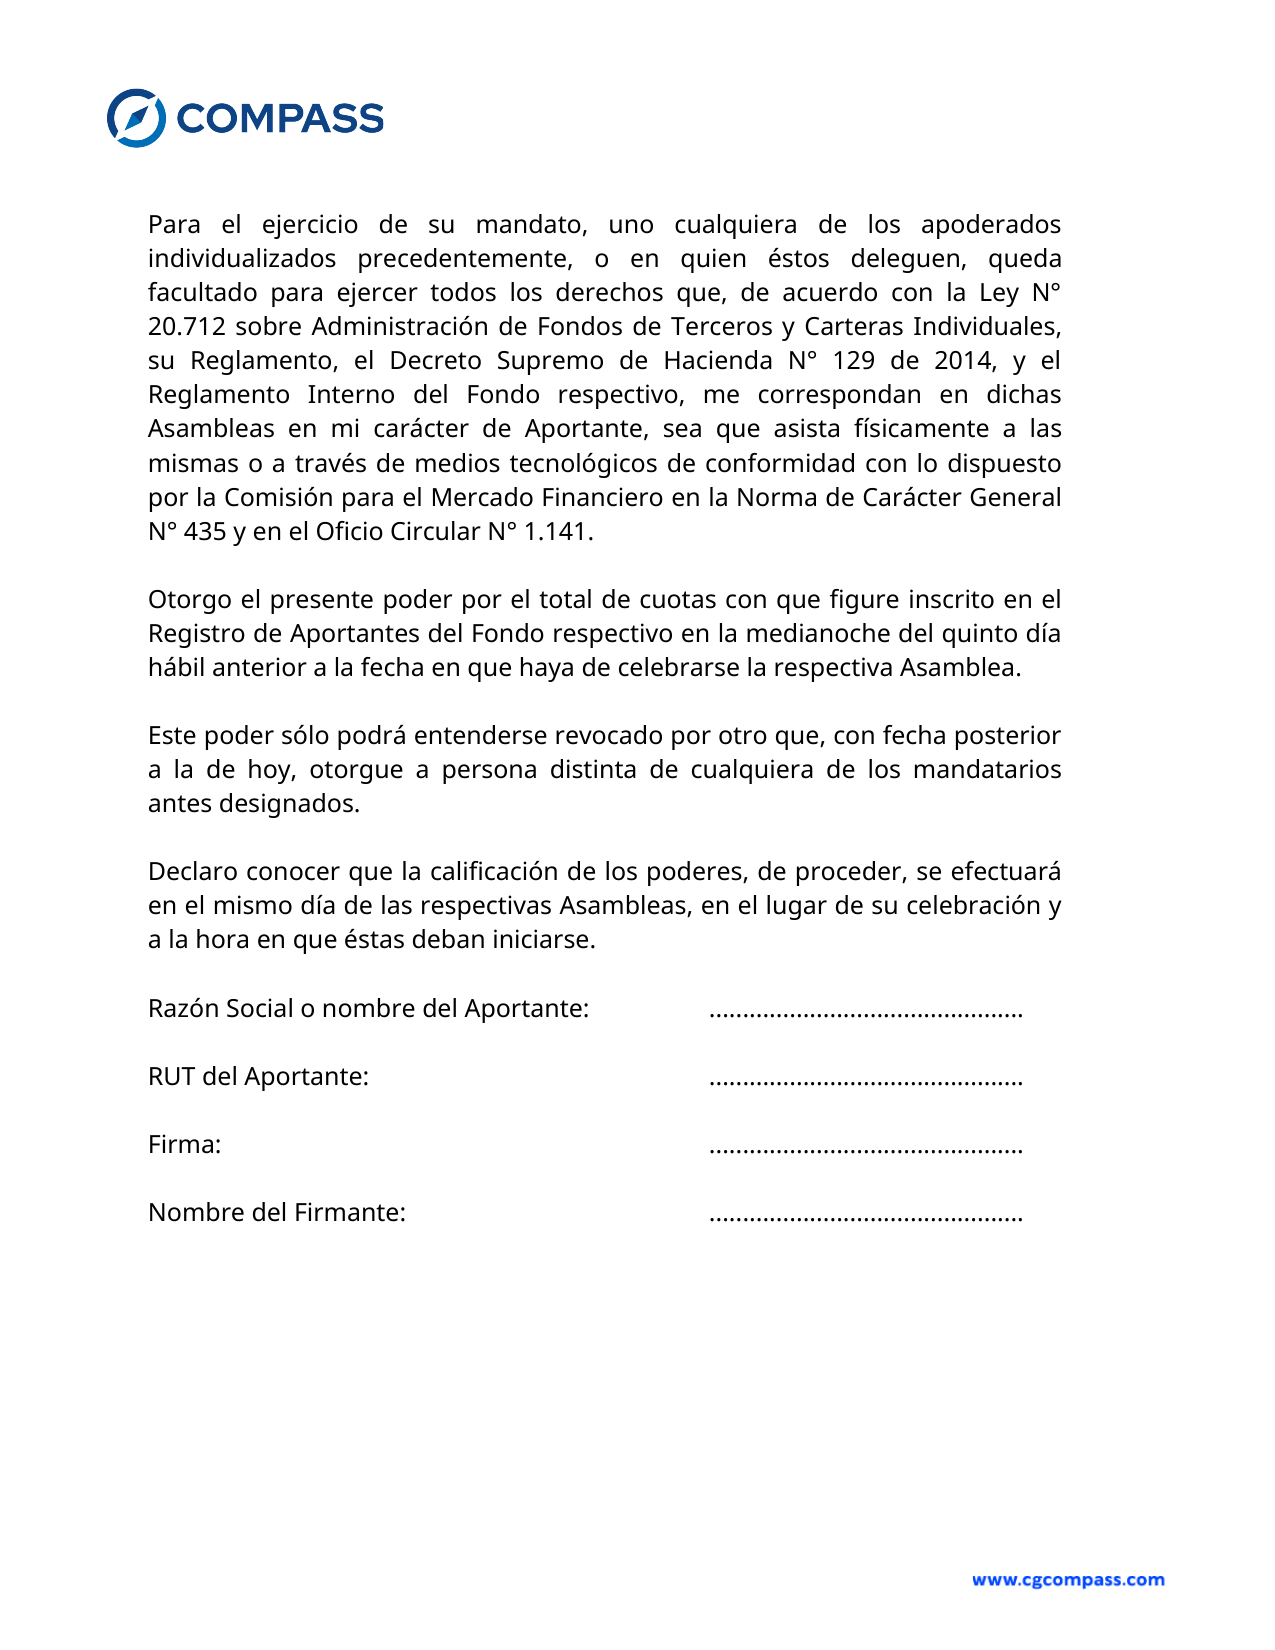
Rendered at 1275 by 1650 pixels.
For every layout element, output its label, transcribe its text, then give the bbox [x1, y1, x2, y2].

picture [972, 1576, 1257, 1648]
text Este poder sólo podrá entenderse revocado por otro que, con fecha posterior a la de hoy, otorgue a persona distinta de cualquiera de los mandatarios antes designados. [148, 718, 1063, 820]
text Firma: ............................................... [148, 1126, 1063, 1161]
text Nombre del Firmante: ............................................... [148, 1194, 1063, 1229]
text Declaro conocer que la calificación de los poderes, de proceder, se efectuará en el mismo día de las respectivas Asambleas, en el lugar de su celebración y a la hora en que éstas deban iniciarse. [148, 854, 1063, 956]
text RUT del Aportante: ............................................... [148, 1058, 1063, 1092]
picture [18, 0, 384, 148]
text Otorgo el presente poder por el total de cuotas con que figure inscrito en el Registro de Aportantes del Fondo respectivo en la medianoche del quinto día hábil anterior a la fecha en que haya de celebrarse la respectiva Asamblea. [148, 581, 1063, 684]
text Razón Social o nombre del Aportante: ............................................... [148, 990, 1063, 1024]
text Para el ejercicio de su mandato, uno cualquiera de los apoderados individualizados precedentemente, o en quien éstos deleguen, queda facultado para ejercer todos los derechos que, de acuerdo con la Ley N° 20.712 sobre Administración de Fondos de Terceros y Carteras Individuales, su Reglamento, el Decreto Supremo de Hacienda N° 129 de 2014, y el Reglamento Interno del Fondo respectivo, me correspondan en dichas Asambleas en mi carácter de Aportante, sea que asista físicamente a las mismas o a través de medios tecnológicos de conformidad con lo dispuesto por la Comisión para el Mercado Financiero en la Norma de Carácter General N° 435 y en el Oficio Circular N° 1.141. [148, 207, 1063, 547]
